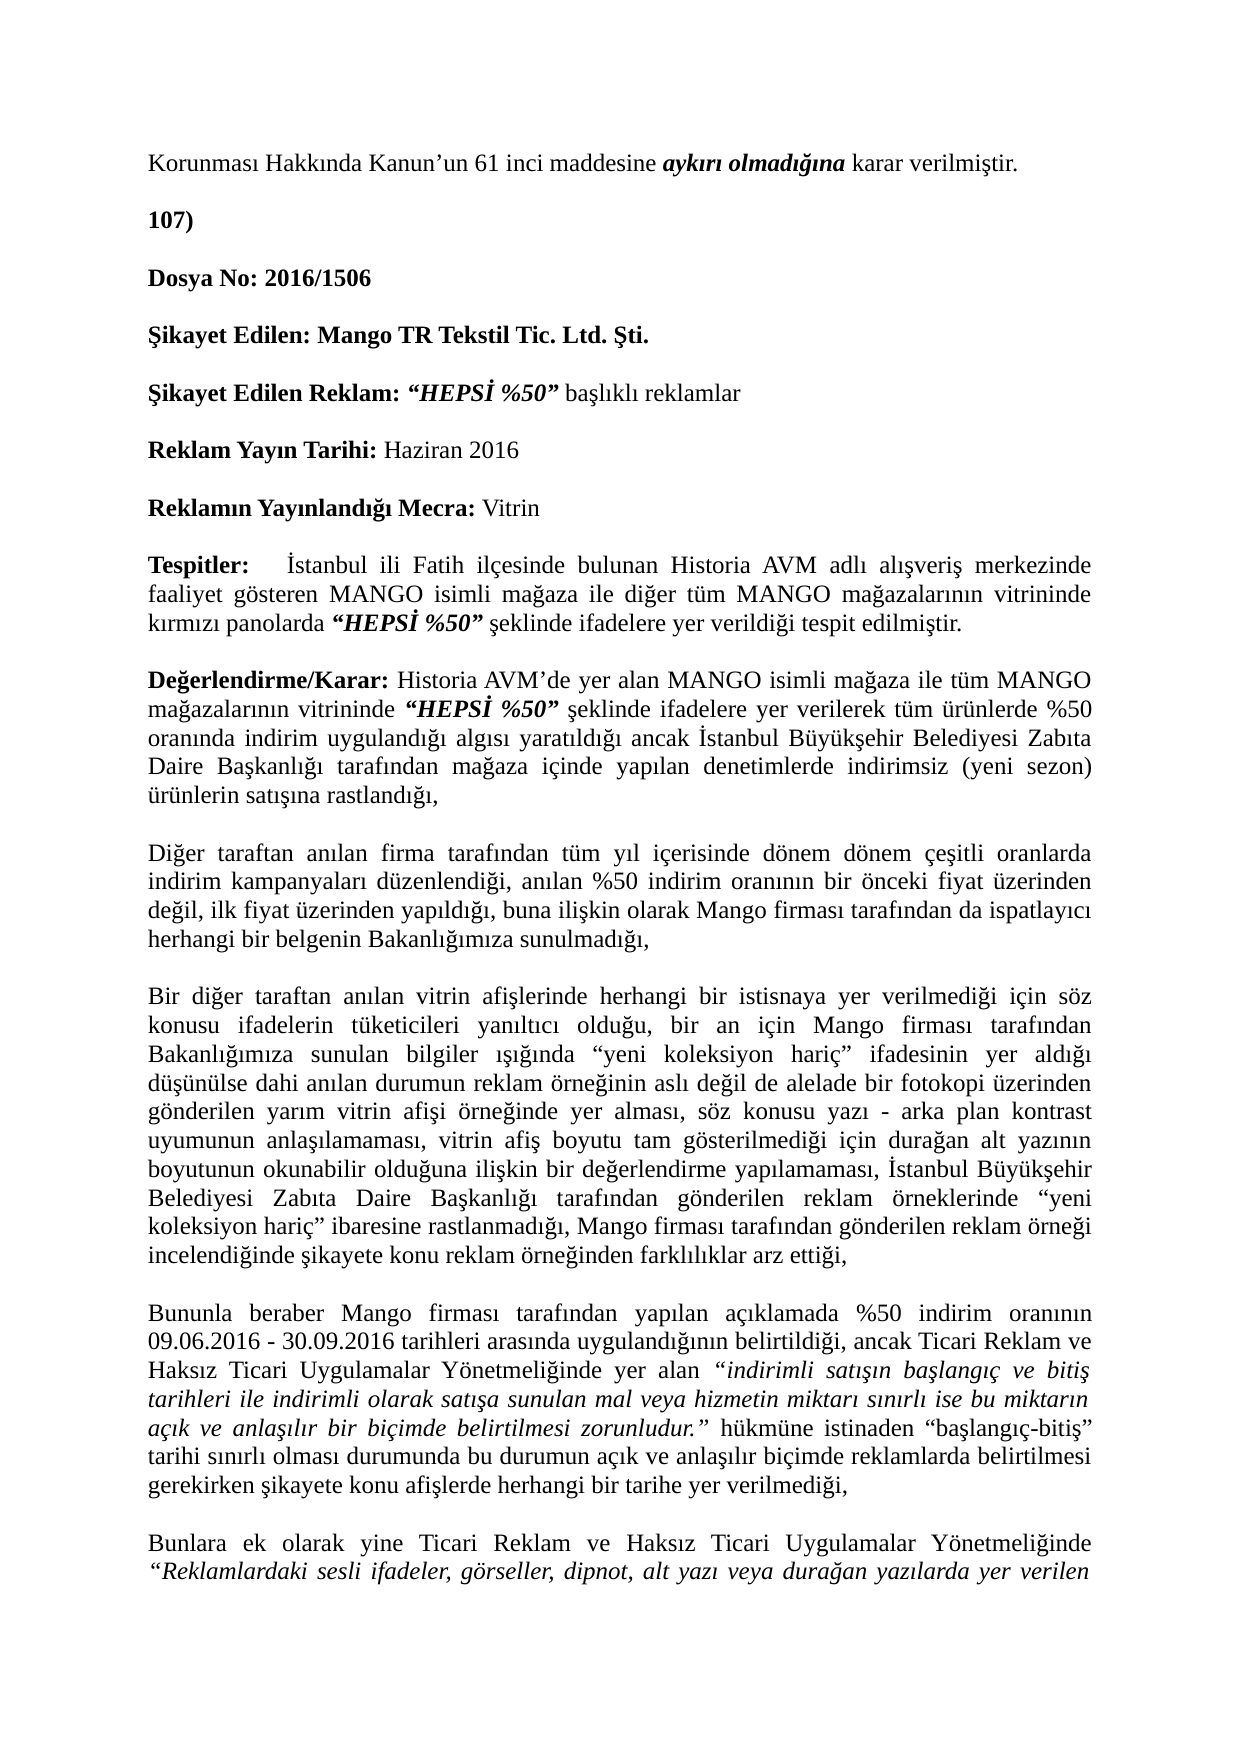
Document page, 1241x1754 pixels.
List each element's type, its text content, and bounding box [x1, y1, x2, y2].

text Reklam Yayın Tarihi: Haziran 2016 [148, 435, 1093, 464]
text Bir diğer taraftan anılan vitrin afişlerinde herhangi bir istisnaya yer verilmediği için söz konusu ifadelerin tüketicileri yanıltıcı olduğu, bir an için Mango firması tarafından Bakanlığımıza sunulan bilgiler ışığında “yeni koleksiyon hariç” ifadesinin yer aldığı düşünülse dahi anılan durumun reklam örneğinin aslı değil de alelade bir fotokopi üzerinden gönderilen yarım vitrin afişi örneğinde yer alması, söz konusu yazı - arka plan kontrast uyumunun anlaşılamaması, vitrin afiş boyutu tam gösterilmediği için durağan alt yazının boyutunun okunabilir olduğuna ilişkin bir değerlendirme yapılamaması, İstanbul Büyükşehir Belediyesi Zabıta Daire Başkanlığı tarafından gönderilen reklam örneklerinde “yeni koleksiyon hariç” ibaresine rastlanmadığı, Mango firması tarafından gönderilen reklam örneği incelendiğinde şikayete konu reklam örneğinden farklılıklar arz ettiği, [148, 981, 1093, 1269]
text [148, 148, 1078, 176]
text Dosya No: 2016/1506 [148, 263, 1093, 291]
text Tespitler: İstanbul ili Fatih ilçesinde bulunan Historia AVM adlı alışveriş merkezinde faaliyet gösteren MANGO isimli mağaza ile diğer tüm MANGO mağazalarının vitrininde kırmızı panolarda “HEPSİ %50” şeklinde ifadelere yer verildiği tespit edilmiştir. [148, 550, 1093, 636]
text Değerlendirme/Karar: Historia AVM’de yer alan MANGO isimli mağaza ile tüm MANGO mağazalarının vitrininde “HEPSİ %50” şeklinde ifadelere yer verilerek tüm ürünlerde %50 oranında indirim uygulandığı algısı yaratıldığı ancak İstanbul Büyükşehir Belediyesi Zabıta Daire Başkanlığı tarafından mağaza içinde yapılan denetimlerde indirimsiz (yeni sezon) ürünlerin satışına rastlandığı, [148, 665, 1093, 809]
text Şikayet Edilen: Mango TR Tekstil Tic. Ltd. Şti. [148, 320, 1093, 349]
text Bununla beraber Mango firması tarafından yapılan açıklamada %50 indirim oranının 09.06.2016 - 30.09.2016 tarihleri arasında uygulandığının belirtildiği, ancak Ticari Reklam ve Haksız Ticari Uygulamalar Yönetmeliğinde yer alan “indirimli satışın başlangıç ve bitiş tarihleri ile indirimli olarak satışa sunulan mal veya hizmetin miktarı sınırlı ise bu miktarın açık ve anlaşılır bir biçimde belirtilmesi zorunludur.” hükmüne istinaden “başlangıç-bitiş” tarihi sınırlı olması durumunda bu durumun açık ve anlaşılır biçimde reklamlarda belirtilmesi gerekirken şikayete konu afişlerde herhangi bir tarihe yer verilmediği, [148, 1298, 1093, 1499]
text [148, 1528, 1093, 1585]
text Şikayet Edilen Reklam: “HEPSİ %50” başlıklı reklamlar [148, 378, 1107, 406]
text Reklamın Yayınlandığı Mecra: Vitrin [148, 493, 1093, 521]
text Diğer taraftan anılan firma tarafından tüm yıl içerisinde dönem dönem çeşitli oranlarda indirim kampanyaları düzenlendiği, anılan %50 indirim oranının bir önceki fiyat üzerinden değil, ilk fiyat üzerinden yapıldığı, buna ilişkin olarak Mango firması tarafından da ispatlayıcı herhangi bir belgenin Bakanlığımıza sunulmadığı, [148, 838, 1093, 953]
text 107) [148, 205, 1078, 234]
